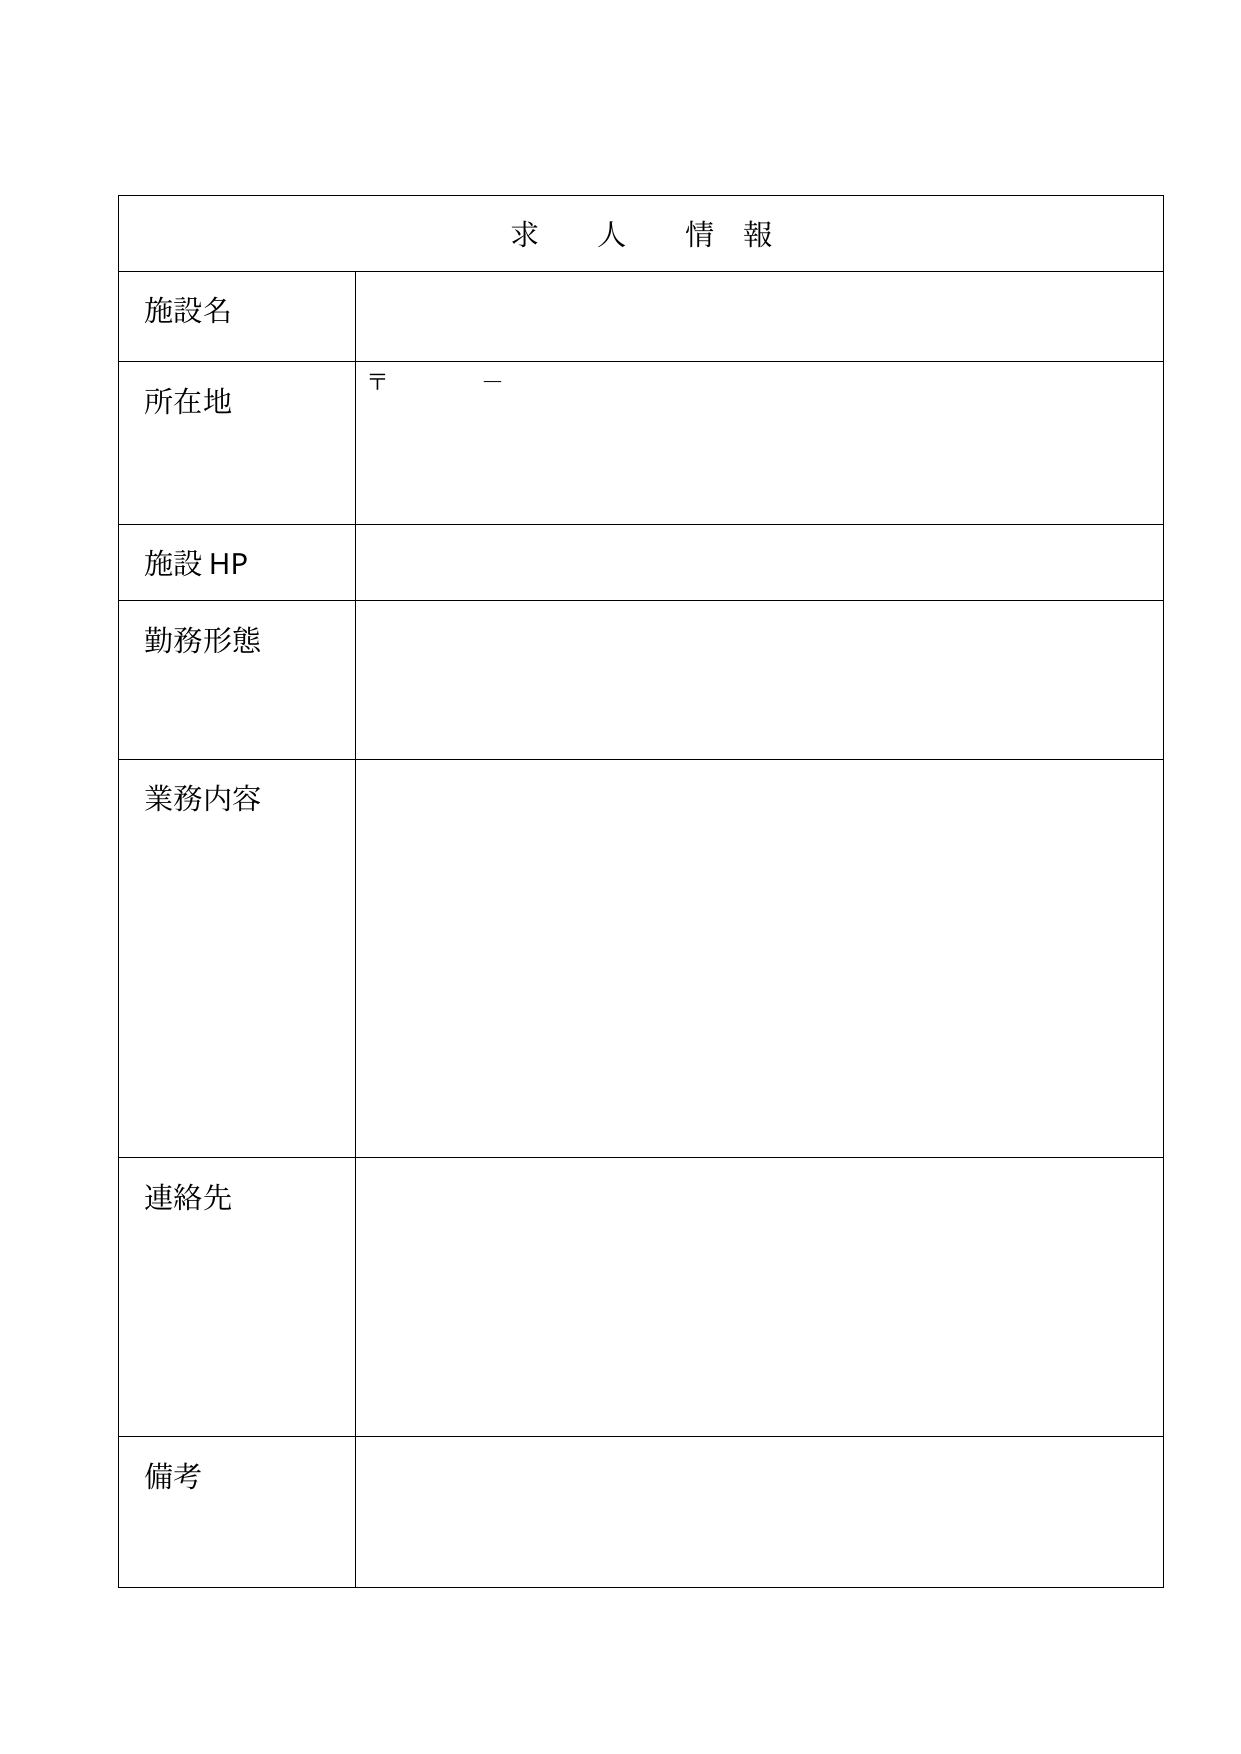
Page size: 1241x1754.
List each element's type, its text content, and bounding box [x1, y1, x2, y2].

table_cell [356, 601, 1163, 758]
table_cell [356, 760, 1163, 1157]
table_cell [356, 525, 1163, 600]
table_cell 連絡先 [119, 1158, 355, 1436]
table_cell 〒 － [356, 362, 1163, 524]
table_cell 業務内容 [119, 760, 355, 1157]
table_cell 施設名 [119, 272, 355, 361]
table_cell 所在地 [119, 362, 355, 524]
table_cell 勤務形態 [119, 601, 355, 758]
table_cell [356, 1437, 1163, 1587]
table_header 求 人 情 報 [119, 196, 1163, 271]
table_cell 施設HP [119, 525, 355, 600]
table_cell 備考 [119, 1437, 355, 1587]
table_cell [356, 1158, 1163, 1436]
table_cell [356, 272, 1163, 361]
